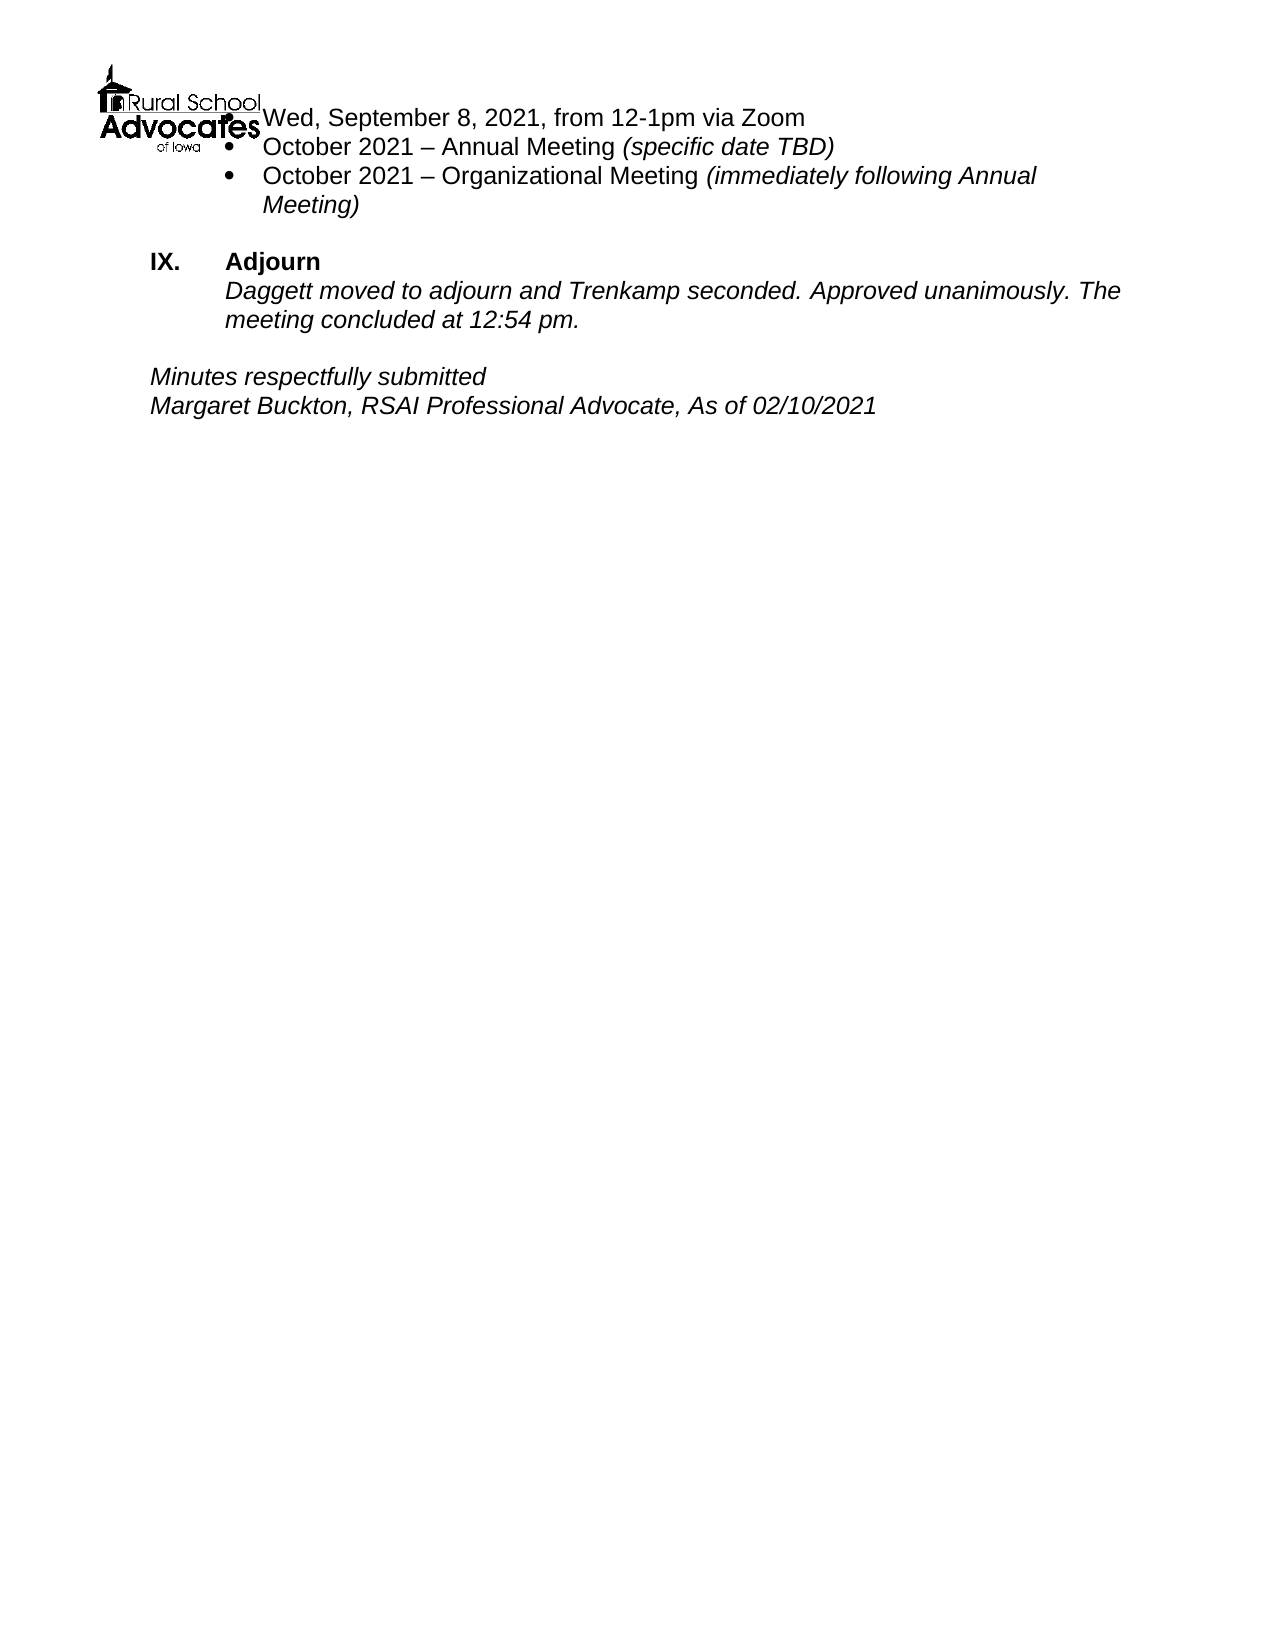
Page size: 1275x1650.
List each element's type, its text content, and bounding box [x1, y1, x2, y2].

text IX. Adjourn [150, 247, 1125, 276]
list Wed, September 8, 2021, from 12-1pm via Zoom [225, 103, 1125, 132]
list October 2021 – Annual Meeting (specific date TBD) [225, 132, 1125, 161]
picture [91, 56, 267, 160]
list October 2021 – Organizational Meeting (immediately following Annual Meeting) [225, 161, 1125, 218]
text Minutes respectfully submitted [150, 362, 1125, 391]
text Daggett moved to adjourn and Trenkamp seconded. Approved unanimously. The meeting concluded at 12:54 pm. [225, 276, 1125, 333]
text Margaret Buckton, RSAI Professional Advocate, As of 02/10/2021 [150, 391, 1125, 419]
